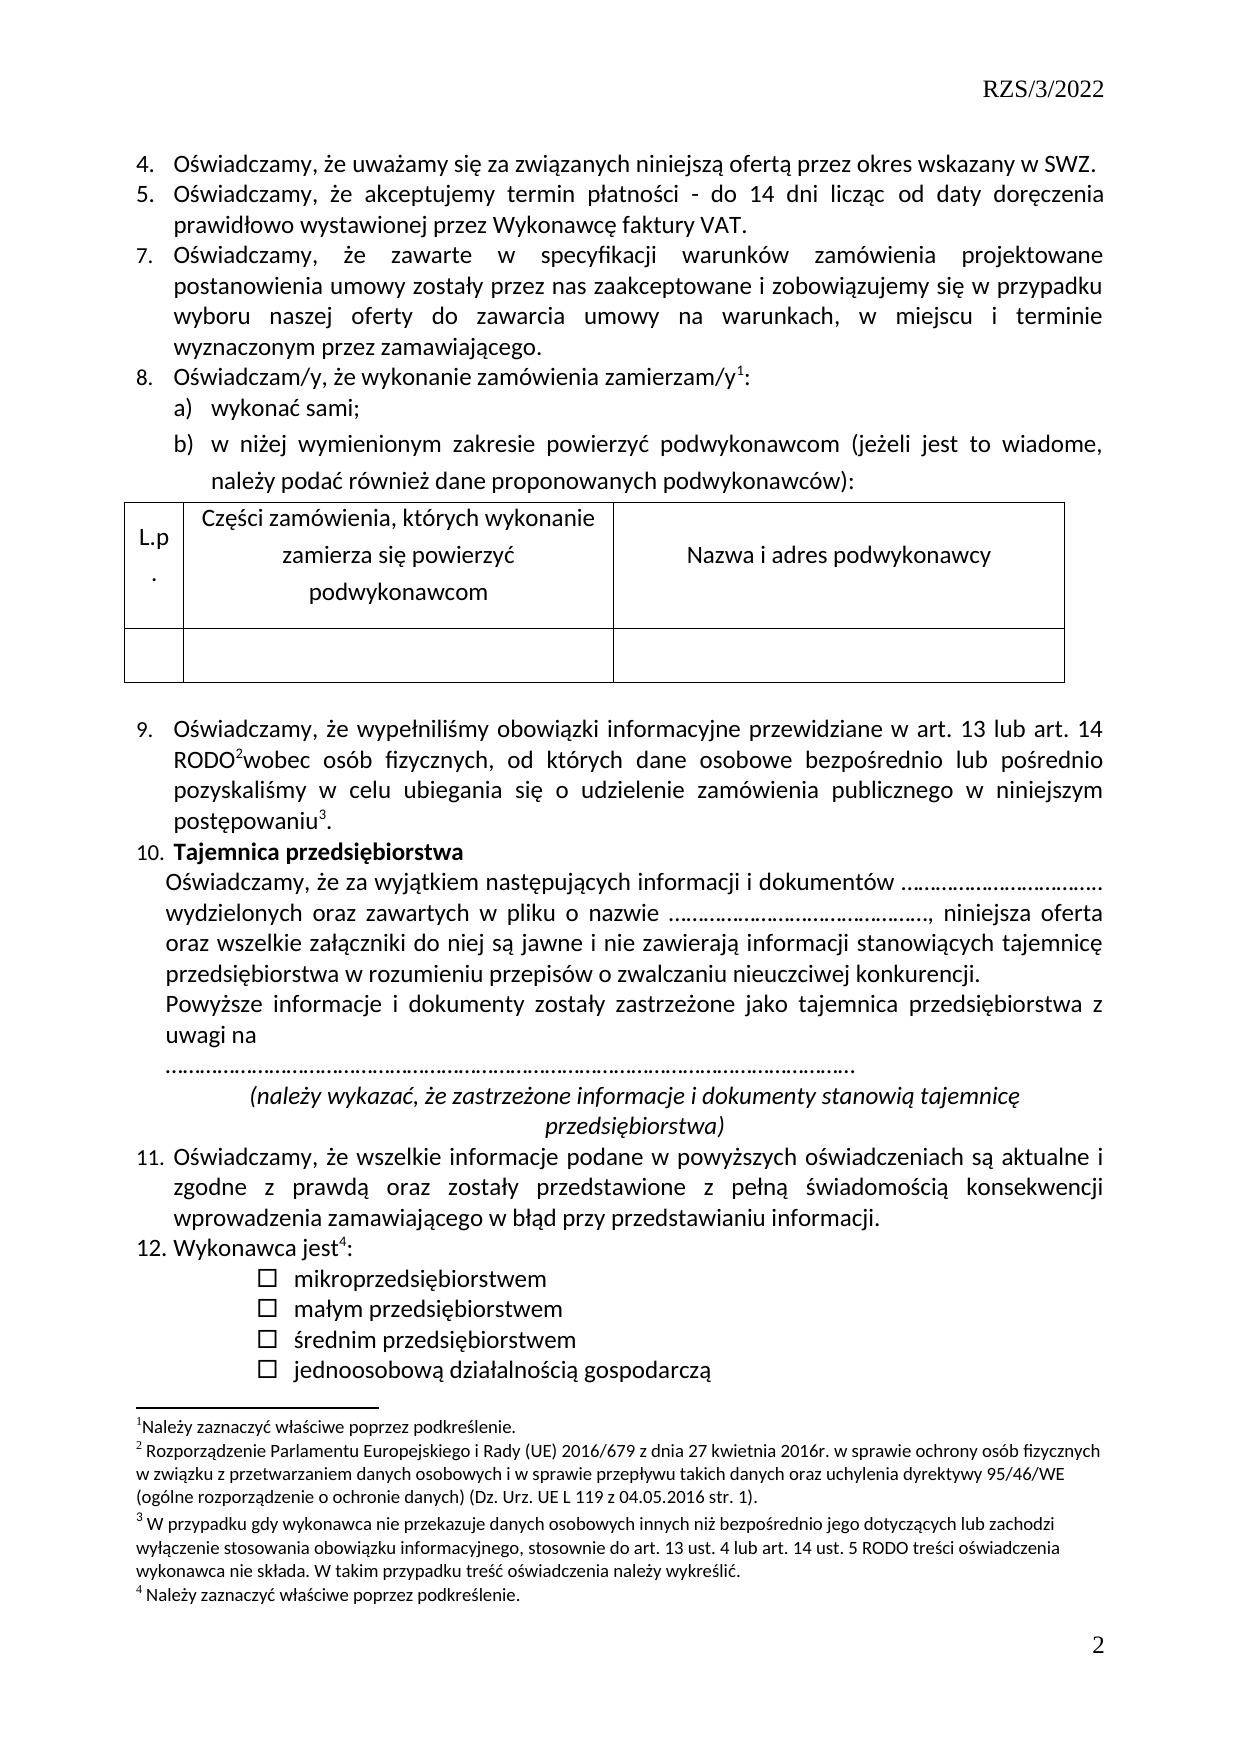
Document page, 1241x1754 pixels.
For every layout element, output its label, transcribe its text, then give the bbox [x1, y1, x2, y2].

list mikroprzedsiębiorstwem [256, 1263, 1104, 1293]
table_header Części zamówienia, których wykonanie zamierza się powierzyć podwykonawcom [184, 503, 613, 628]
text Powyższe informacje i dokumenty zostały zastrzeżone jako tajemnica przedsiębiorstwa z uwagi na [165, 988, 1104, 1049]
list Oświadczamy, że uważamy się za związanych niniejszą ofertą przez okres wskazany w SWZ. [136, 148, 1104, 178]
text ………………………………………………………………………………………………………… [165, 1049, 1104, 1080]
list Oświadczam/y, że wykonanie zamówienia zamierzam/y: [136, 361, 1104, 392]
table_cell [184, 629, 613, 682]
list w niżej wymienionym zakresie powierzyć podwykonawcom (jeżeli jest to wiadome, należy podać również dane proponowanych podwykonawców): [173, 428, 1104, 496]
table_header Nazwa i adres podwykonawcy [614, 503, 1064, 628]
list jednoosobową działalnością gospodarczą [256, 1354, 1104, 1385]
list Oświadczamy, że akceptujemy termin płatności - do 14 dni licząc od daty doręczenia prawidłowo wystawionej przez Wykonawcę faktury VAT. [136, 178, 1104, 239]
table_header L.p. [125, 503, 183, 628]
list Tajemnica przedsiębiorstwa [136, 836, 1104, 866]
list średnim przedsiębiorstwem [256, 1324, 1104, 1354]
table_cell [125, 629, 183, 682]
list Oświadczamy, że wszelkie informacje podane w powyższych oświadczeniach są aktualne i zgodne z prawdą oraz zostały przedstawione z pełną świadomością konsekwencji wprowadzenia zamawiającego w błąd przy przedstawianiu informacji. [136, 1141, 1104, 1232]
list 12. Wykonawca jest: [136, 1232, 1104, 1263]
list małym przedsiębiorstwem [256, 1293, 1104, 1324]
text (należy wykazać, że zastrzeżone informacje i dokumenty stanowią tajemnicę przedsiębiorstwa) [165, 1080, 1104, 1141]
list wykonać sami; [173, 392, 1104, 422]
list Oświadczamy, że wypełniliśmy obowiązki informacyjne przewidziane w art. 13 lub art. 14 RODOwobec osób fizycznych, od których dane osobowe bezpośrednio lub pośrednio pozyskaliśmy w celu ubiegania się o udzielenie zamówienia publicznego w niniejszym postępowaniu. [136, 714, 1104, 836]
list Oświadczamy, że zawarte w specyfikacji warunków zamówienia projektowane postanowienia umowy zostały przez nas zaakceptowane i zobowiązujemy się w przypadku wyboru naszej oferty do zawarcia umowy na warunkach, w miejscu i terminie wyznaczonym przez zamawiającego. [136, 239, 1104, 361]
table_cell [614, 629, 1064, 682]
text Oświadczamy, że za wyjątkiem następujących informacji i dokumentów …………………………….. wydzielonych oraz zawartych w pliku o nazwie ………………………………………, niniejsza oferta oraz wszelkie załączniki do niej są jawne i nie zawierają informacji stanowiących tajemnicę przedsiębiorstwa w rozumieniu przepisów o zwalczaniu nieuczciwej konkurencji. [165, 866, 1104, 988]
